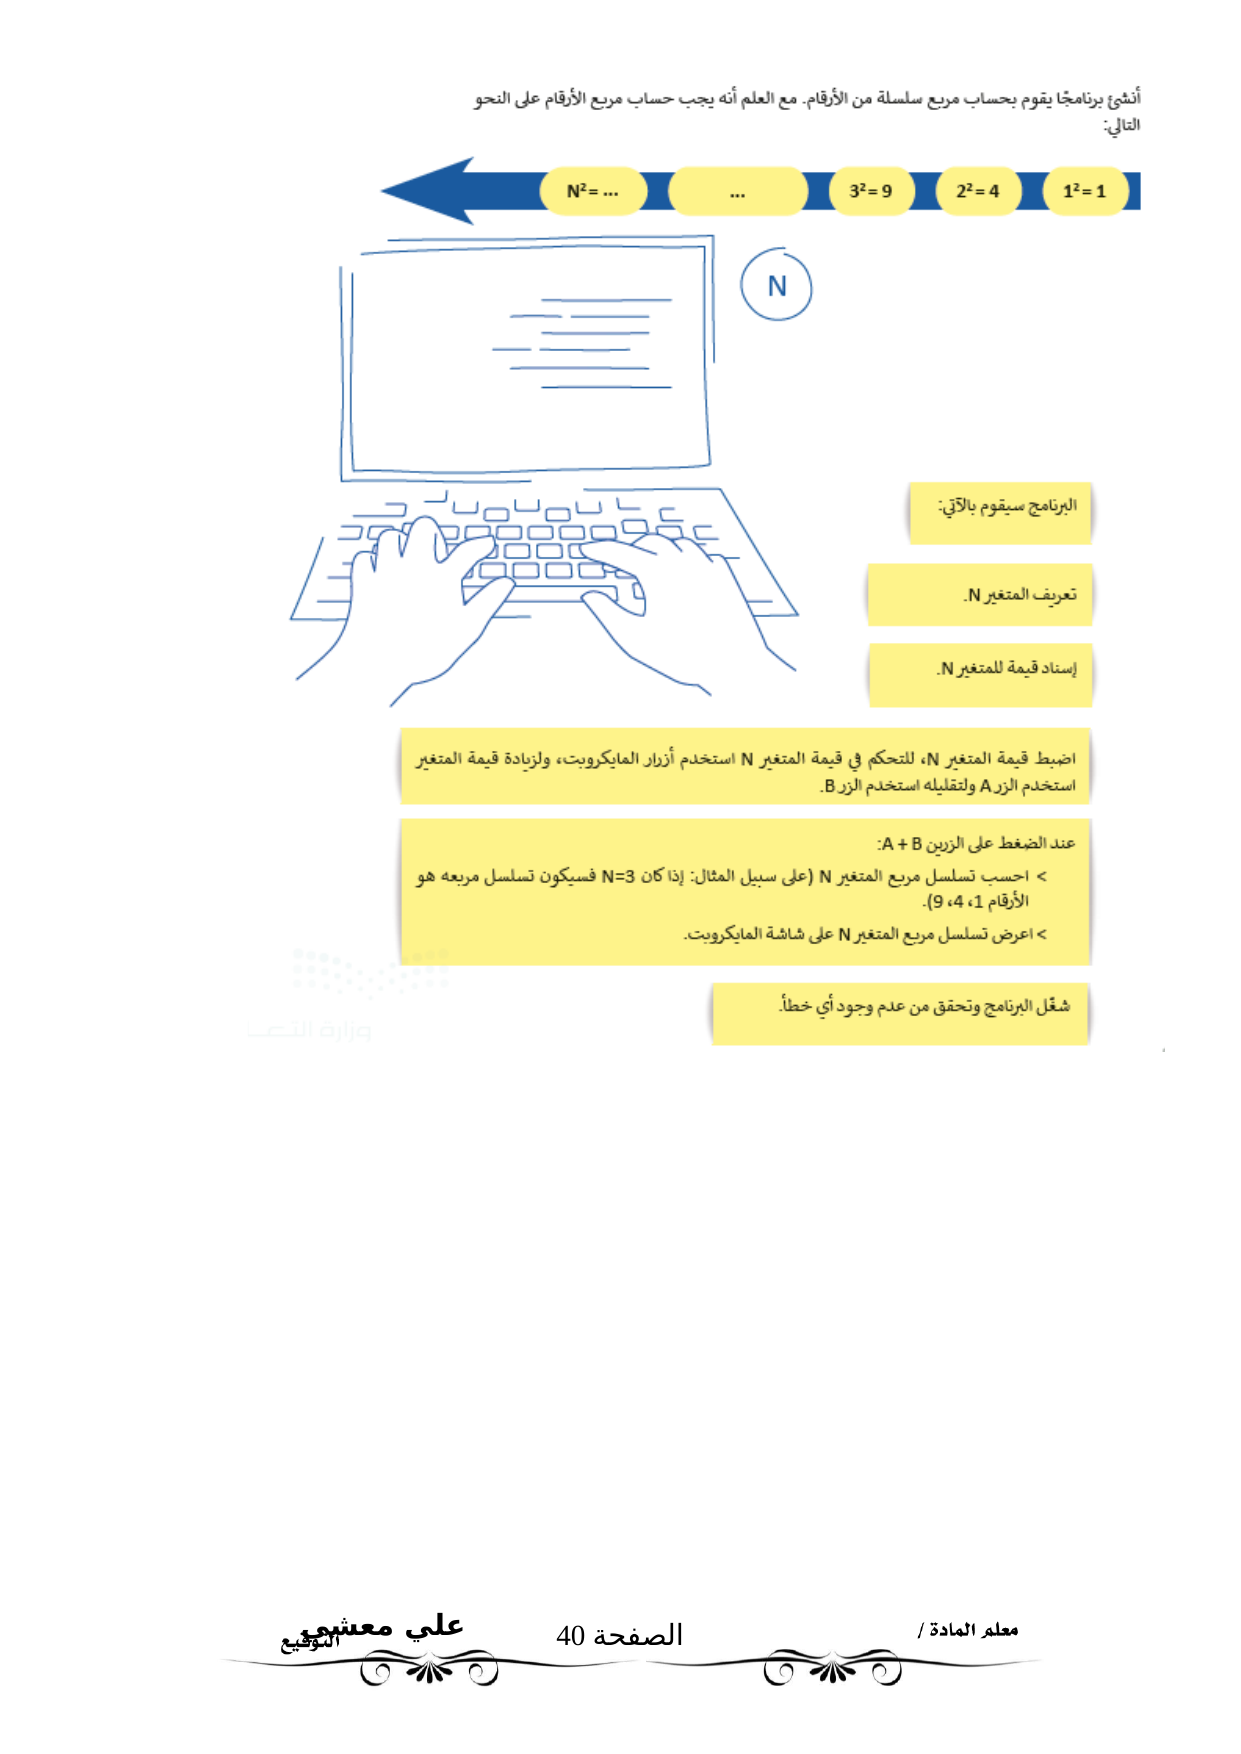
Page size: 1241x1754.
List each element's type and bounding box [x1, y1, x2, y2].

picture [193, 1605, 1060, 1697]
picture [247, 75, 1165, 1052]
